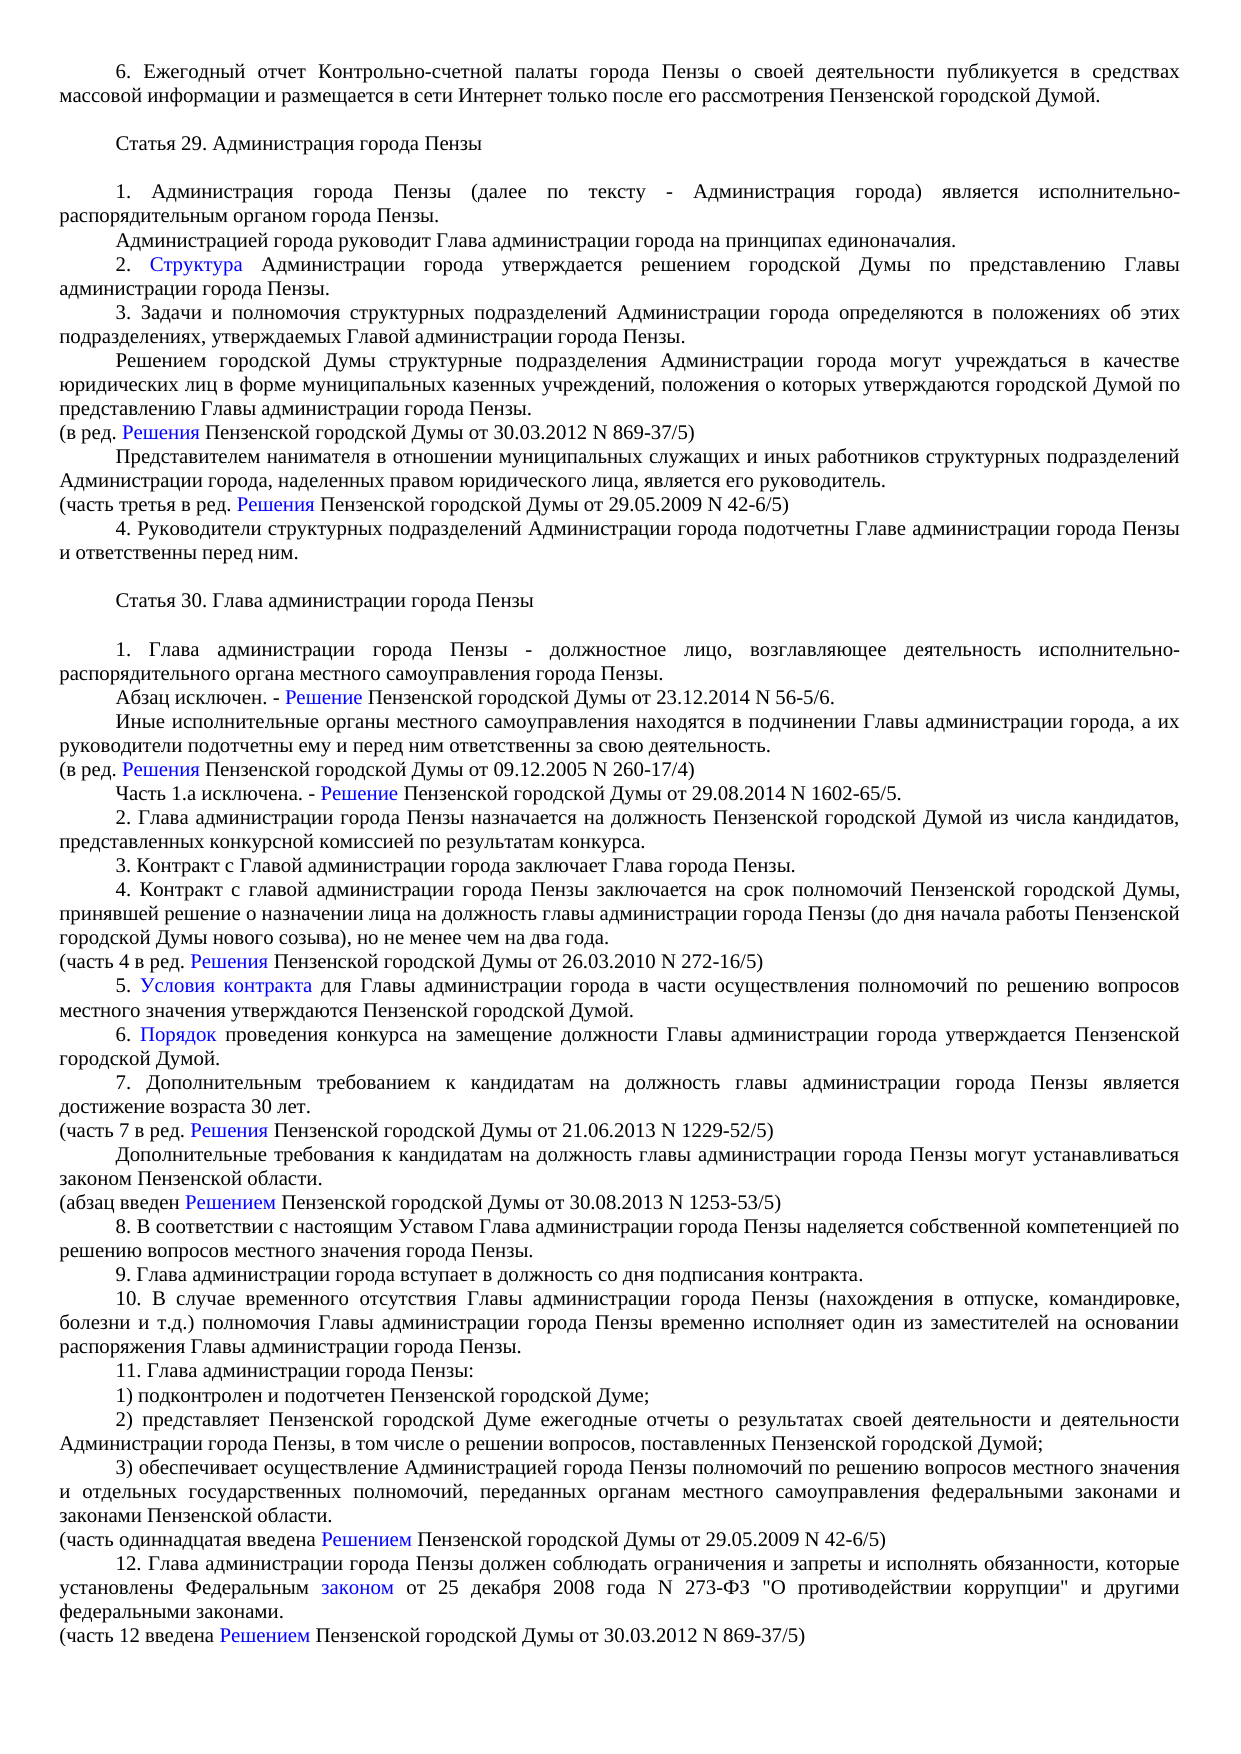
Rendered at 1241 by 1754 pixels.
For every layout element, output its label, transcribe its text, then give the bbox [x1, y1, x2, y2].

text 1. Администрация города Пензы (далее по тексту - Администрация города) является исполнительно-распорядительным органом города Пензы. [59, 179, 1181, 227]
text 7. Дополнительным требованием к кандидатам на должность главы администрации города Пензы является достижение возраста 30 лет. [59, 1070, 1181, 1118]
text 4. Руководители структурных подразделений Администрации города подотчетны Главе администрации города Пензы и ответственны перед ним. [59, 516, 1181, 564]
text 9. Глава администрации города вступает в должность со дня подписания контракта. [59, 1262, 1181, 1286]
text 1. Глава администрации города Пензы - должностное лицо, возглавляющее деятельность исполнительно-распорядительного органа местного самоуправления города Пензы. [59, 637, 1181, 685]
text Абзац исключен. - Решение Пензенской городской Думы от 23.12.2014 N 56-5/6. [59, 685, 1181, 709]
text 5. Условия контракта для Главы администрации города в части осуществления полномочий по решению вопросов местного значения утверждаются Пензенской городской Думой. [59, 973, 1181, 1022]
text Часть 1.а исключена. - Решение Пензенской городской Думы от 29.08.2014 N 1602-65/5. [59, 781, 1181, 805]
text (часть 4 в ред. Решения Пензенской городской Думы от 26.03.2010 N 272-16/5) [59, 949, 1181, 973]
text 4. Контракт с главой администрации города Пензы заключается на срок полномочий Пензенской городской Думы, принявшей решение о назначении лица на должность главы администрации города Пензы (до дня начала работы Пензенской городской Думы нового созыва), но не менее чем на два года. [59, 877, 1181, 949]
text 1) подконтролен и подотчетен Пензенской городской Думе; [59, 1382, 1181, 1407]
text 2. Структура Администрации города утверждается решением городской Думы по представлению Главы администрации города Пензы. [59, 252, 1181, 300]
text (часть одиннадцатая введена Решением Пензенской городской Думы от 29.05.2009 N 42-6/5) [59, 1527, 1181, 1551]
text Администрацией города руководит Глава администрации города на принципах единоначалия. [59, 227, 1181, 252]
text Представителем нанимателя в отношении муниципальных служащих и иных работников структурных подразделений Администрации города, наделенных правом юридического лица, является его руководитель. [59, 444, 1181, 492]
text 6. Порядок проведения конкурса на замещение должности Главы администрации города утверждается Пензенской городской Думой. [59, 1022, 1181, 1070]
text 2) представляет Пензенской городской Думе ежегодные отчеты о результатах своей деятельности и деятельности Администрации города Пензы, в том числе о решении вопросов, поставленных Пензенской городской Думой; [59, 1407, 1181, 1455]
text (в ред. Решения Пензенской городской Думы от 30.03.2012 N 869-37/5) [59, 420, 1181, 444]
text 2. Глава администрации города Пензы назначается на должность Пензенской городской Думой из числа кандидатов, представленных конкурсной комиссией по результатам конкурса. [59, 805, 1181, 853]
text 11. Глава администрации города Пензы: [59, 1358, 1181, 1382]
text Статья 29. Администрация города Пензы [59, 131, 1181, 155]
text 8. В соответствии с настоящим Уставом Глава администрации города Пензы наделяется собственной компетенцией по решению вопросов местного значения города Пензы. [59, 1214, 1181, 1262]
text Иные исполнительные органы местного самоуправления находятся в подчинении Главы администрации города, а их руководители подотчетны ему и перед ним ответственны за свою деятельность. [59, 709, 1181, 757]
text (абзац введен Решением Пензенской городской Думы от 30.08.2013 N 1253-53/5) [59, 1190, 1181, 1214]
text 10. В случае временного отсутствия Главы администрации города Пензы (нахождения в отпуске, командировке, болезни и т.д.) полномочия Главы администрации города Пензы временно исполняет один из заместителей на основании распоряжения Главы администрации города Пензы. [59, 1286, 1181, 1358]
text 3) обеспечивает осуществление Администрацией города Пензы полномочий по решению вопросов местного значения и отдельных государственных полномочий, переданных органам местного самоуправления федеральными законами и законами Пензенской области. [59, 1455, 1181, 1527]
text 12. Глава администрации города Пензы должен соблюдать ограничения и запреты и исполнять обязанности, которые установлены Федеральным законом от 25 декабря 2008 года N 273-ФЗ "О противодействии коррупции" и другими федеральными законами. [59, 1551, 1181, 1623]
text 6. Ежегодный отчет Контрольно-счетной палаты города Пензы о своей деятельности публикуется в средствах массовой информации и размещается в сети Интернет только после его рассмотрения Пензенской городской Думой. [59, 59, 1181, 107]
text 3. Контракт с Главой администрации города заключает Глава города Пензы. [59, 853, 1181, 877]
text Решением городской Думы структурные подразделения Администрации города могут учреждаться в качестве юридических лиц в форме муниципальных казенных учреждений, положения о которых утверждаются городской Думой по представлению Главы администрации города Пензы. [59, 348, 1181, 420]
text Статья 30. Глава администрации города Пензы [59, 588, 1181, 612]
text Дополнительные требования к кандидатам на должность главы администрации города Пензы могут устанавливаться законом Пензенской области. [59, 1142, 1181, 1190]
text (часть 7 в ред. Решения Пензенской городской Думы от 21.06.2013 N 1229-52/5) [59, 1118, 1181, 1142]
text 3. Задачи и полномочия структурных подразделений Администрации города определяются в положениях об этих подразделениях, утверждаемых Главой администрации города Пензы. [59, 300, 1181, 348]
text (часть третья в ред. Решения Пензенской городской Думы от 29.05.2009 N 42-6/5) [59, 492, 1181, 516]
text (часть 12 введена Решением Пензенской городской Думы от 30.03.2012 N 869-37/5) [59, 1623, 1181, 1647]
text (в ред. Решения Пензенской городской Думы от 09.12.2005 N 260-17/4) [59, 757, 1181, 781]
